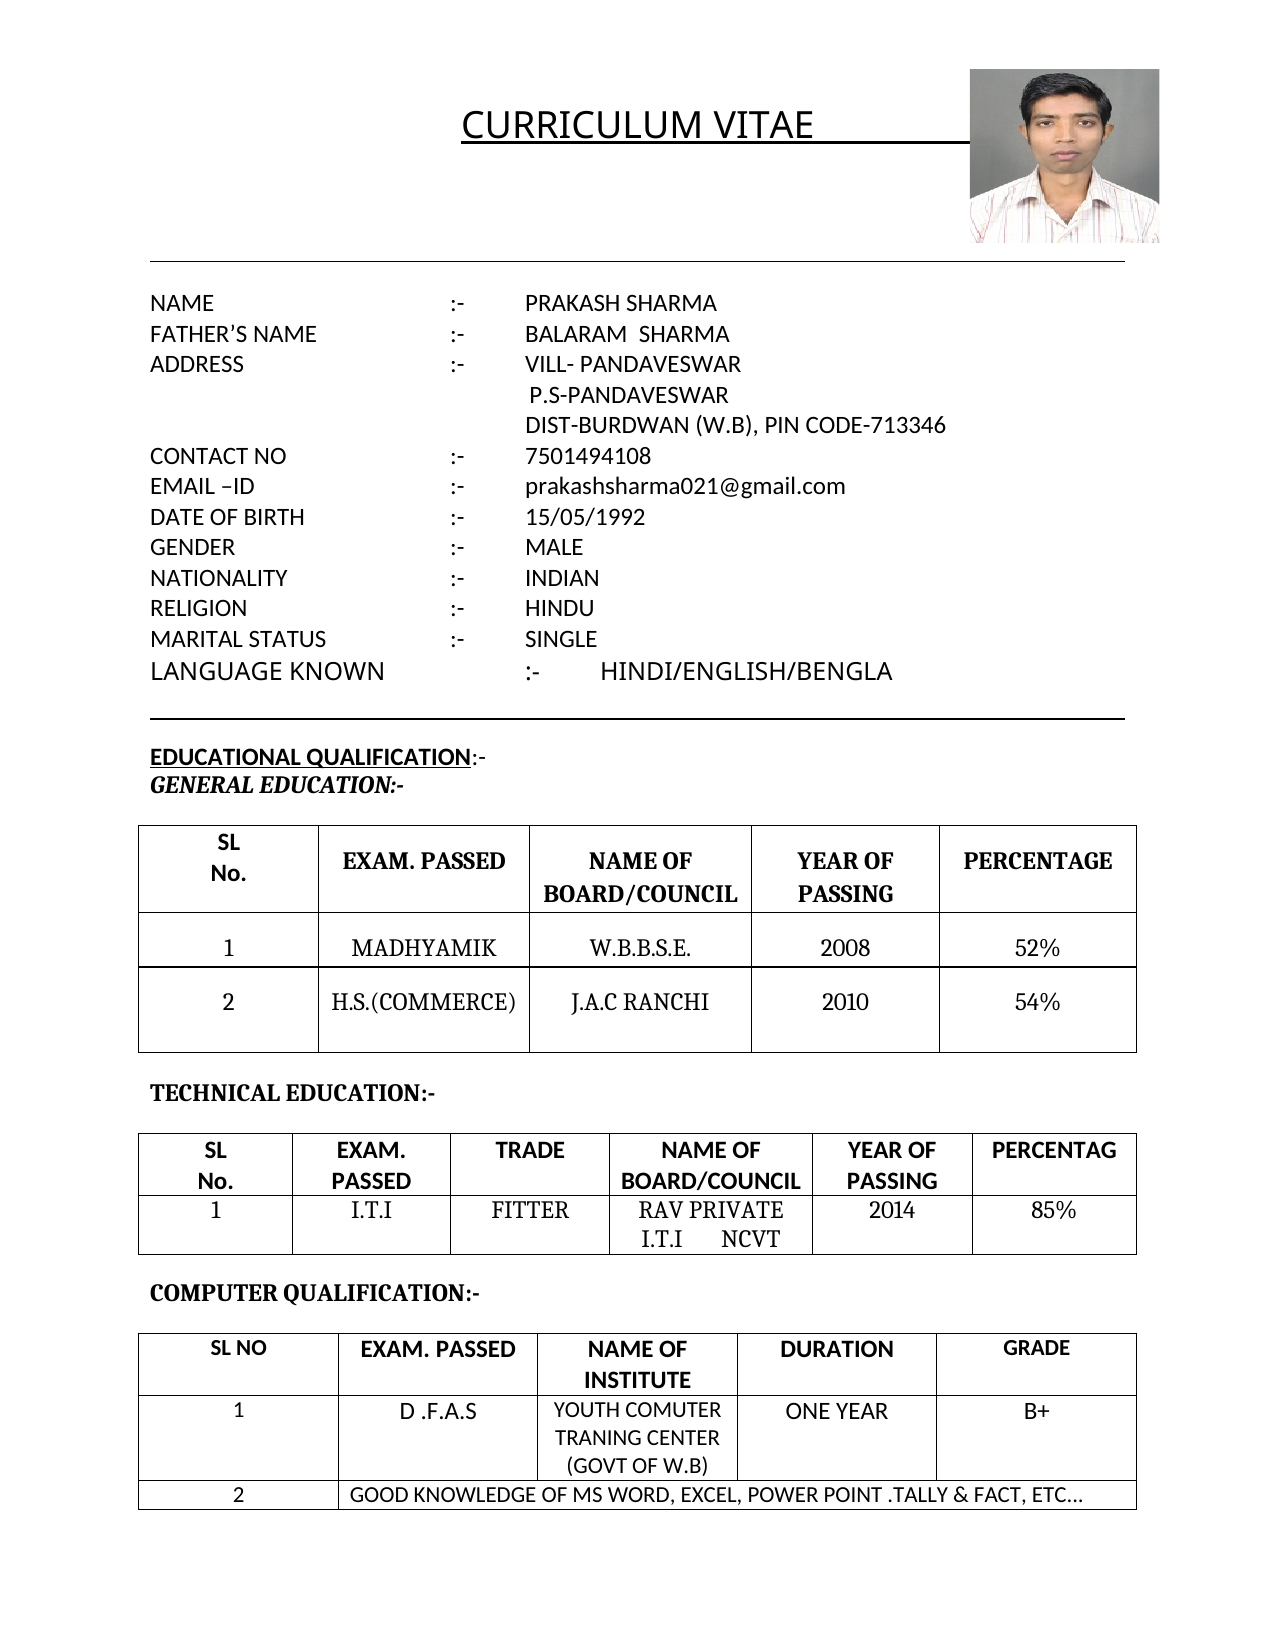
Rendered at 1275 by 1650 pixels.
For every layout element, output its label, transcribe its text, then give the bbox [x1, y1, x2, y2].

table_cell D .F.A.S [339, 1396, 537, 1479]
table_cell 2014 [813, 1196, 972, 1254]
table_cell B+ [937, 1396, 1136, 1479]
table_header EXAM. PASSED [319, 826, 529, 912]
text GENDER :- MALE [150, 531, 1125, 562]
table_cell RAV PRIVATE I.T.I NCVT [610, 1196, 812, 1254]
table_header NAME OF INSTITUTE [538, 1334, 737, 1394]
table_cell YOUTH COMUTER TRANING CENTER (GOVT OF W.B) [538, 1396, 737, 1479]
text RELIGION :- HINDU [150, 592, 1125, 623]
text CURRICULUM VITAE [150, 98, 969, 149]
text P.S-PANDAVESWAR [150, 379, 1125, 409]
table_cell MADHYAMIK [319, 913, 529, 966]
table_cell FITTER [451, 1196, 609, 1254]
table_cell ONE YEAR [738, 1396, 936, 1479]
table_header GRADE [937, 1334, 1136, 1394]
table_cell 52% [940, 913, 1136, 966]
table_header PERCENTAG [973, 1134, 1136, 1195]
table_header YEAR OF PASSING [752, 826, 939, 912]
table_cell W.B.B.S.E. [530, 913, 751, 966]
text GENERAL EDUCATION:- [150, 771, 1125, 800]
table_header DURATION [738, 1334, 936, 1394]
text LANGUAGE KNOWN :- HINDI/ENGLISH/BENGLA [150, 653, 1125, 687]
table_cell H.S.(COMMERCE) [319, 968, 529, 1052]
table_header NAME OF BOARD/COUNCIL [530, 826, 751, 912]
text NAME :- PRAKASH SHARMA [150, 287, 1125, 318]
table_header NAME OF BOARD/COUNCIL [610, 1134, 812, 1195]
table_header SL No. [139, 826, 318, 912]
table_header EXAM. PASSED [339, 1334, 537, 1394]
table_cell 2 [139, 1481, 338, 1509]
table_header EXAM. PASSED [293, 1134, 450, 1195]
picture [969, 69, 1160, 243]
text DIST-BURDWAN (W.B), PIN CODE-713346 [150, 409, 1125, 440]
text CONTACT NO :- 7501494108 [150, 440, 1125, 470]
table_cell 54% [940, 968, 1136, 1052]
table_cell 2010 [752, 968, 939, 1052]
table_cell 2 [139, 968, 318, 1052]
table_cell 2008 [752, 913, 939, 966]
table_cell 1 [139, 1396, 338, 1479]
table_cell I.T.I [293, 1196, 450, 1254]
text ADDRESS :- VILL- PANDAVESWAR [150, 348, 1125, 379]
table_cell 85% [973, 1196, 1136, 1254]
table_cell J.A.C RANCHI [530, 968, 751, 1052]
text EDUCATIONAL QUALIFICATION:- [150, 741, 1125, 771]
table_header TRADE [451, 1134, 609, 1195]
table_header PERCENTAGE [940, 826, 1136, 912]
text NATIONALITY :- INDIAN [150, 562, 1125, 592]
table_header SL No. [139, 1134, 292, 1195]
table_cell 1 [139, 1196, 292, 1254]
table_cell 1 [139, 913, 318, 966]
text COMPUTER QUALIFICATION:- [150, 1278, 1125, 1307]
text DATE OF BIRTH :- 15/05/1992 [150, 501, 1125, 531]
text TECHNICAL EDUCATION:- [150, 1079, 1125, 1108]
table_header YEAR OF PASSING [813, 1134, 972, 1195]
text EMAIL –ID :- prakashsharma021@gmail.com [150, 470, 1125, 501]
table_cell GOOD KNOWLEDGE OF MS WORD, EXCEL, POWER POINT .TALLY & FACT, ETC... [339, 1481, 1136, 1509]
table_header SL NO [139, 1334, 338, 1394]
text FATHER’S NAME :- BALARAM SHARMA [150, 318, 1125, 348]
text MARITAL STATUS :- SINGLE [150, 623, 1125, 653]
